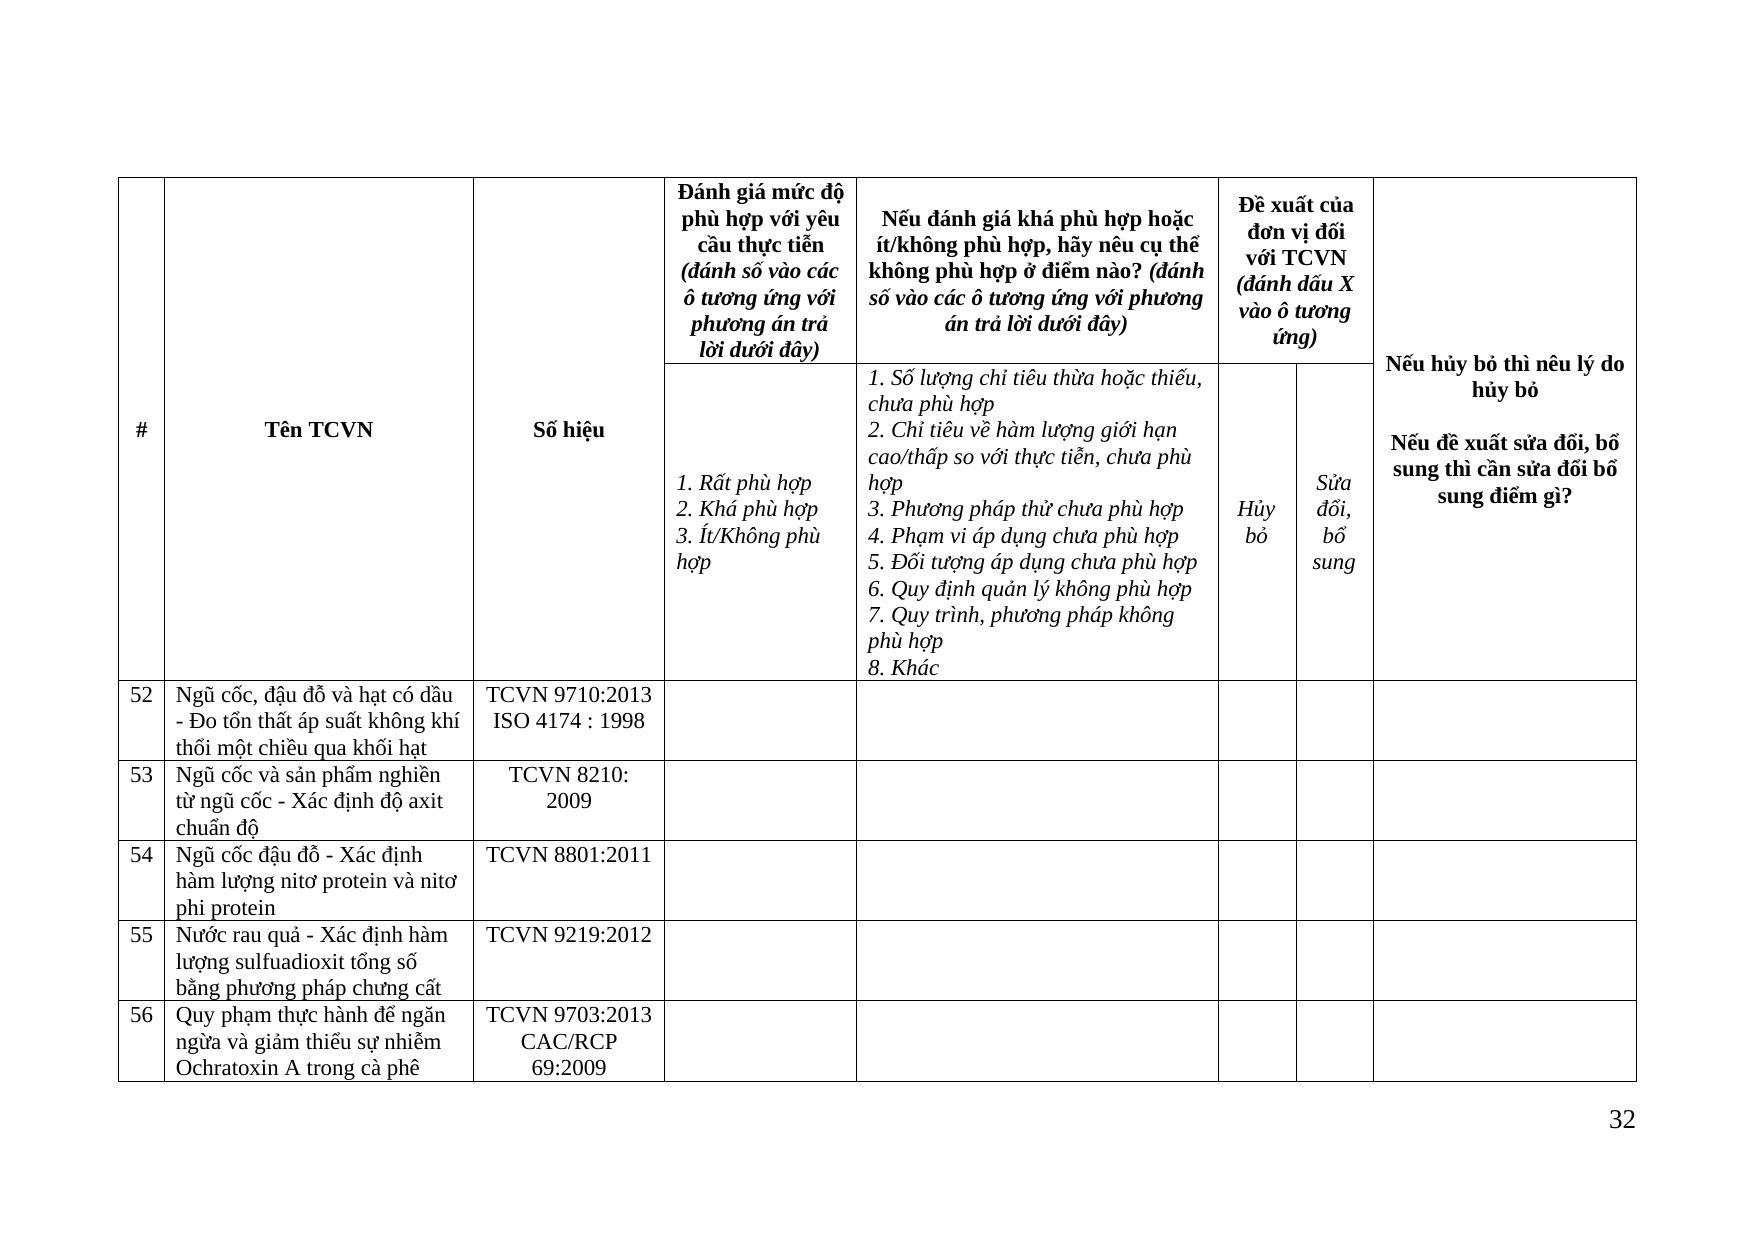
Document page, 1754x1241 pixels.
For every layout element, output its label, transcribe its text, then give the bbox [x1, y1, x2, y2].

table_cell [857, 921, 1218, 1000]
table_cell Hủy bỏ [1219, 364, 1296, 680]
table_cell [665, 1001, 856, 1081]
table_cell [1374, 841, 1636, 920]
table_header Nếu đánh giá khá phù hợp hoặc ít/không phù hợp, hãy nêu cụ thể không phù hợp ở điểm nào? (đánh số vào các ô tương ứng với phương án trả lời dưới đây) [857, 178, 1218, 363]
table_header Nếu hủy bỏ thì nêu lý do hủy bỏ Nếu đề xuất sửa đổi, bổ sung thì cần sửa đổi bổ sung điểm gì? [1374, 178, 1636, 680]
table_cell [1219, 1001, 1296, 1081]
table_cell Ngũ cốc, đậu đỗ và hạt có dầu - Đo tổn thất áp suất không khí thổi một chiều qua khối hạt [165, 681, 473, 760]
table_cell [857, 681, 1218, 760]
table_cell Ngũ cốc đậu đỗ - Xác định hàm lượng nitơ protein và nitơ phi protein [165, 841, 473, 920]
table_header Tên TCVN [165, 178, 473, 680]
table_cell Ngũ cốc và sản phẩm nghiền từ ngũ cốc - Xác định độ axit chuẩn độ [165, 761, 473, 840]
table_cell [665, 921, 856, 1000]
table_cell [665, 841, 856, 920]
table_cell 1. Số lượng chỉ tiêu thừa hoặc thiếu, chưa phù hợp 2. Chỉ tiêu về hàm lượng giới hạn cao/thấp so với thực tiễn, chưa phù hợp 3. Phương pháp thử chưa phù hợp 4. Phạm vi áp dụng chưa phù hợp 5. Đối tượng áp dụng chưa phù hợp 6. Quy định quản lý không phù hợp 7. Quy trình, phương pháp không phù hợp 8. Khác [857, 364, 1218, 680]
table_cell [857, 841, 1218, 920]
table_cell 55 [119, 921, 164, 1000]
table_cell TCVN 9703:2013 CAC/RCP 69:2009 [474, 1001, 664, 1081]
table_cell [857, 761, 1218, 840]
table_cell 53 [119, 761, 164, 840]
table_cell [1219, 761, 1296, 840]
table_cell [1374, 761, 1636, 840]
table_cell TCVN 9219:2012 [474, 921, 664, 1000]
table_header Đánh giá mức độ phù hợp với yêu cầu thực tiễn (đánh số vào các ô tương ứng với phương án trả lời dưới đây) [665, 178, 856, 363]
table_cell [1297, 761, 1373, 840]
table_header Số hiệu [474, 178, 664, 680]
table_cell 52 [119, 681, 164, 760]
table_cell TCVN 8210: 2009 [474, 761, 664, 840]
table_cell TCVN 8801:2011 [474, 841, 664, 920]
table_cell Sửa đổi, bổ sung [1297, 364, 1373, 680]
table_cell [1374, 921, 1636, 1000]
table_cell [1374, 1001, 1636, 1081]
table_header Đề xuất của đơn vị đối với TCVN (đánh dấu X vào ô tương ứng) [1219, 178, 1373, 363]
table_cell [857, 1001, 1218, 1081]
table_cell TCVN 9710:2013 ISO 4174 : 1998 [474, 681, 664, 760]
table_header # [119, 178, 164, 680]
table_cell [1297, 921, 1373, 1000]
table_cell 54 [119, 841, 164, 920]
table_cell 1. Rất phù hợp 2. Khá phù hợp 3. Ít/Không phù hợp [665, 364, 856, 680]
table_cell Nước rau quả - Xác định hàm lượng sulfuadioxit tổng số bằng phương pháp chưng cất [165, 921, 473, 1000]
table_cell [1219, 841, 1296, 920]
table_cell [1297, 841, 1373, 920]
table_cell Quy phạm thực hành để ngăn ngừa và giảm thiểu sự nhiễm Ochratoxin A trong cà phê [165, 1001, 473, 1081]
table_cell 56 [119, 1001, 164, 1081]
table_cell [1219, 921, 1296, 1000]
table_cell [1297, 681, 1373, 760]
table_cell [1374, 681, 1636, 760]
table_cell [665, 681, 856, 760]
table_cell [1219, 681, 1296, 760]
table_cell [1297, 1001, 1373, 1081]
table_cell [665, 761, 856, 840]
